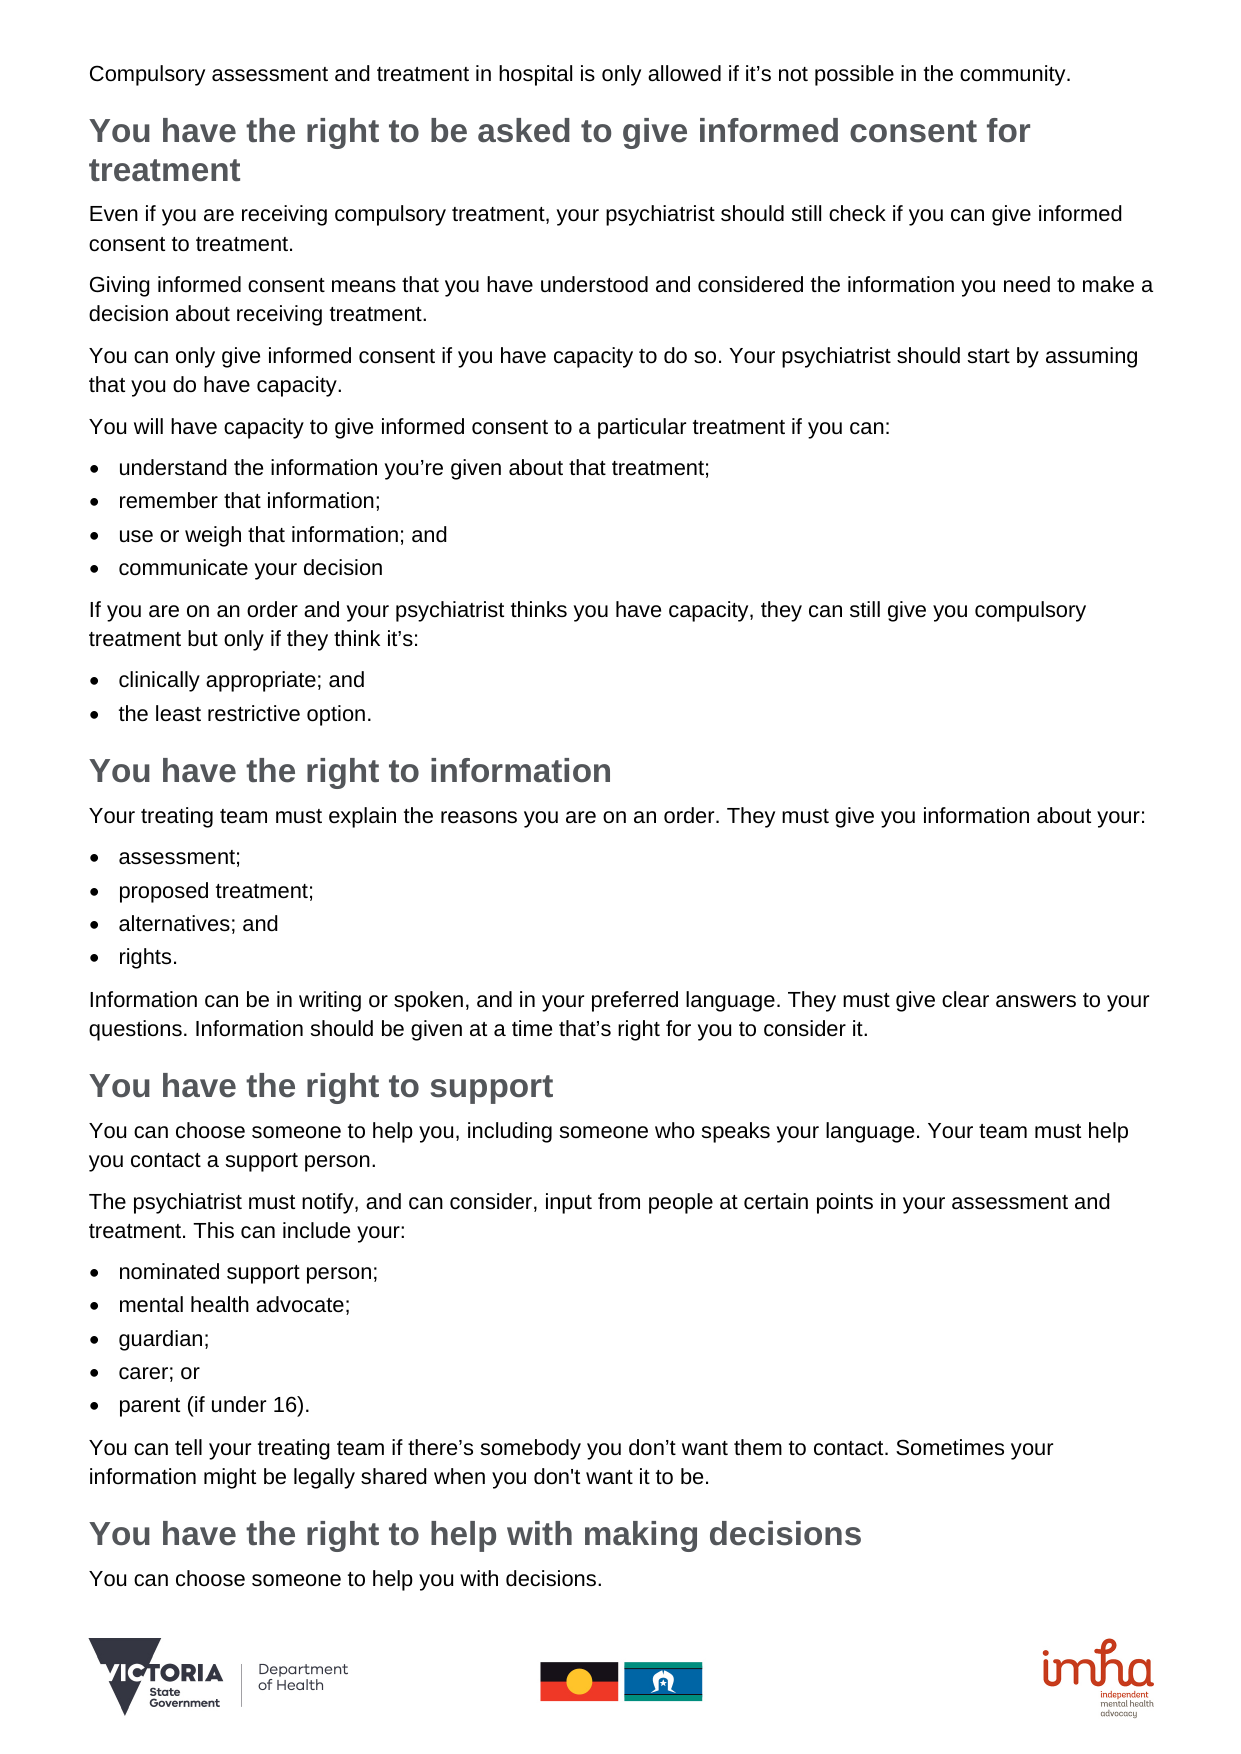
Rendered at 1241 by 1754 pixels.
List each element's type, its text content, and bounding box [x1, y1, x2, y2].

picture [0, 1606, 1241, 1754]
